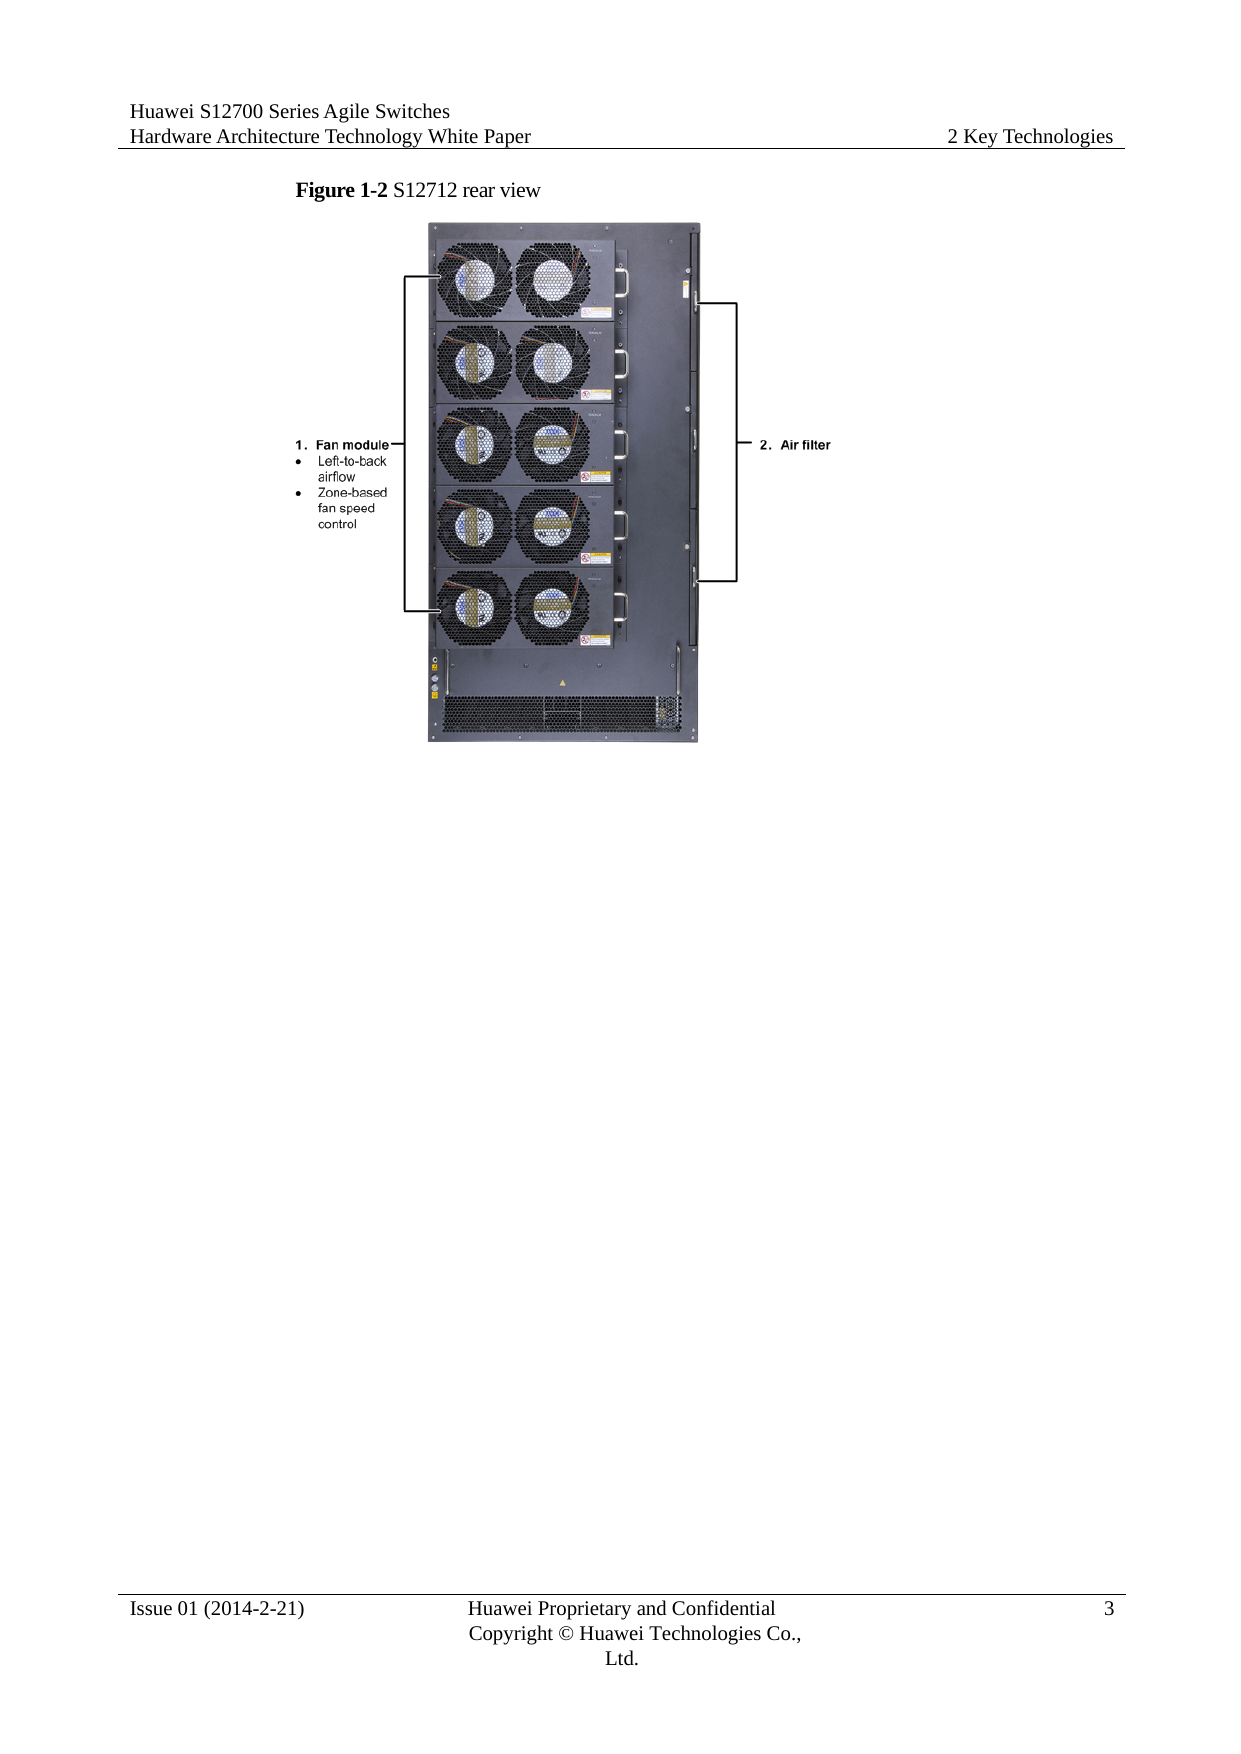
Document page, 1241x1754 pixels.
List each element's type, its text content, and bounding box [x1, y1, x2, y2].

text S12712 rear view [295, 177, 1122, 202]
picture [295, 218, 831, 747]
